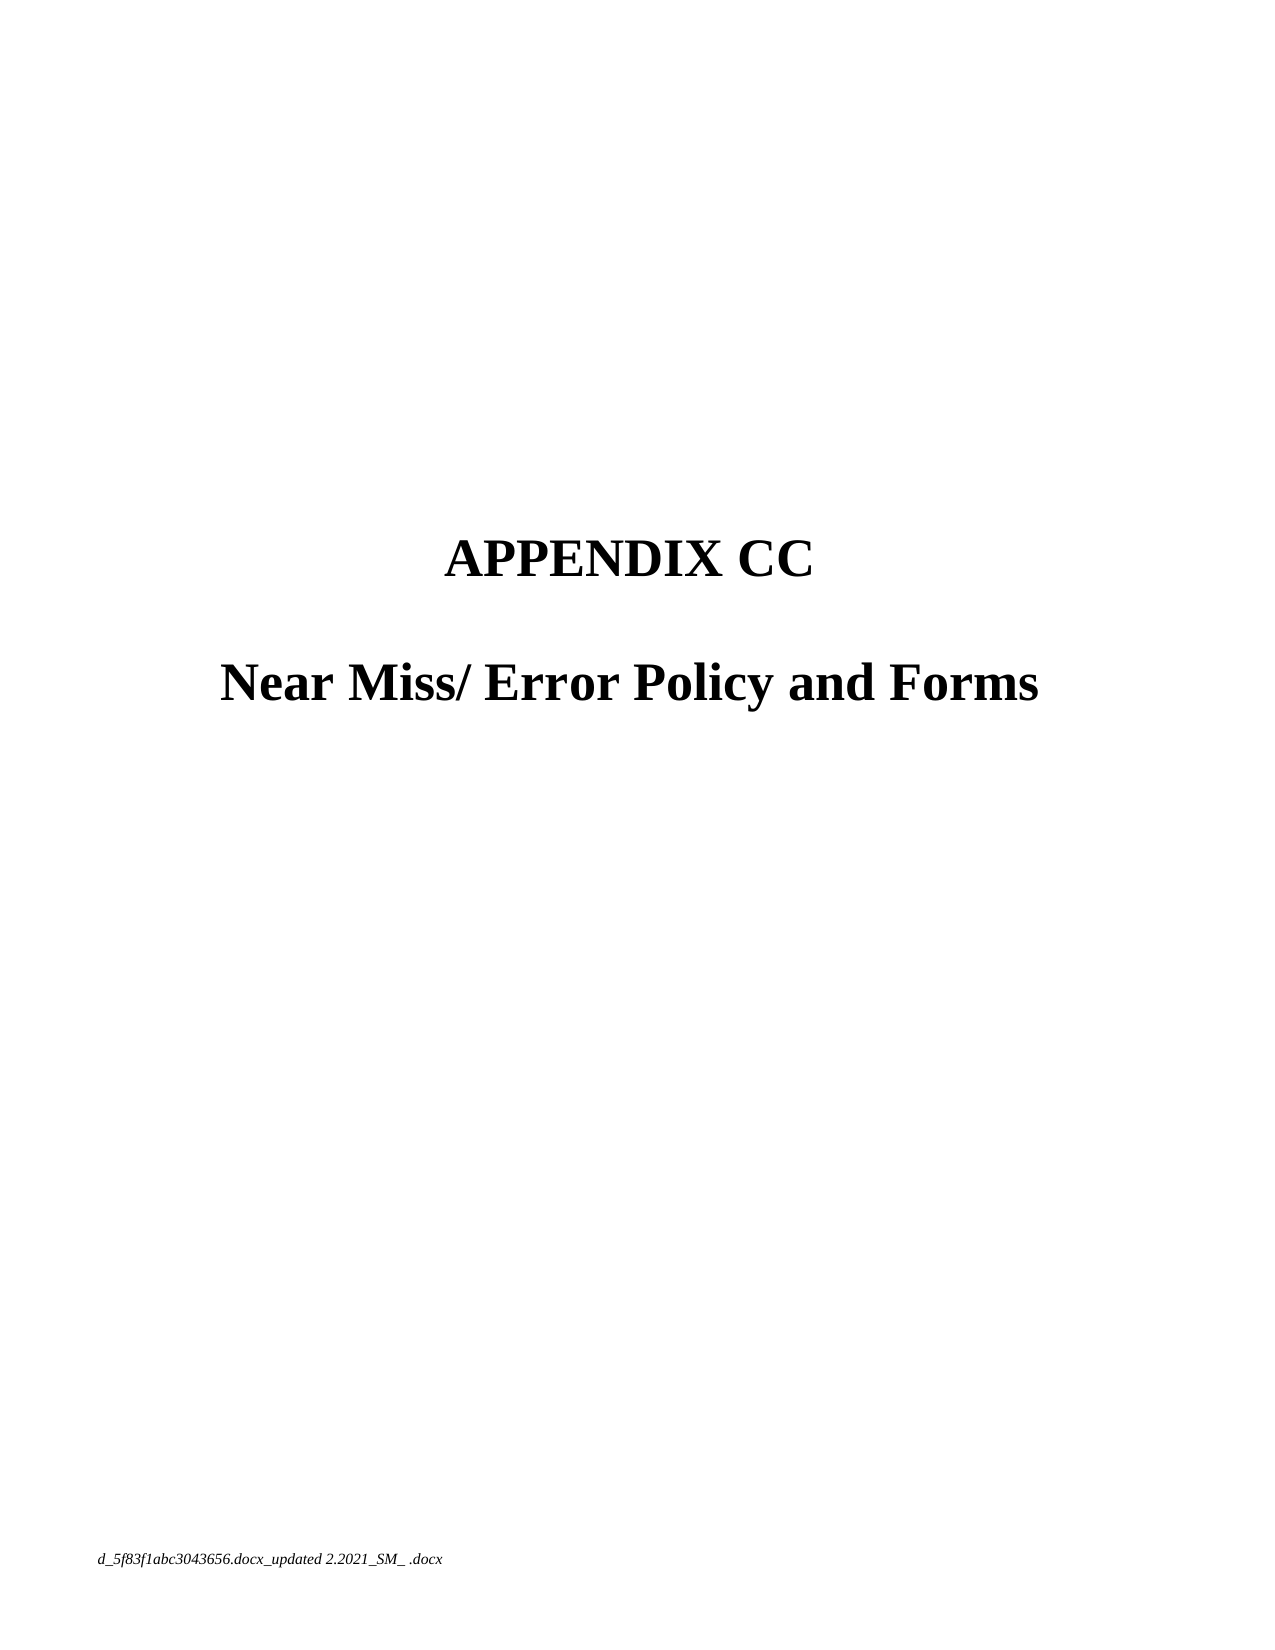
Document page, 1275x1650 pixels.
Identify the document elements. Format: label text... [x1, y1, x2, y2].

text Near Miss/ Error Policy and Forms [97, 650, 1162, 712]
text APPENDIX CC [97, 525, 1162, 588]
